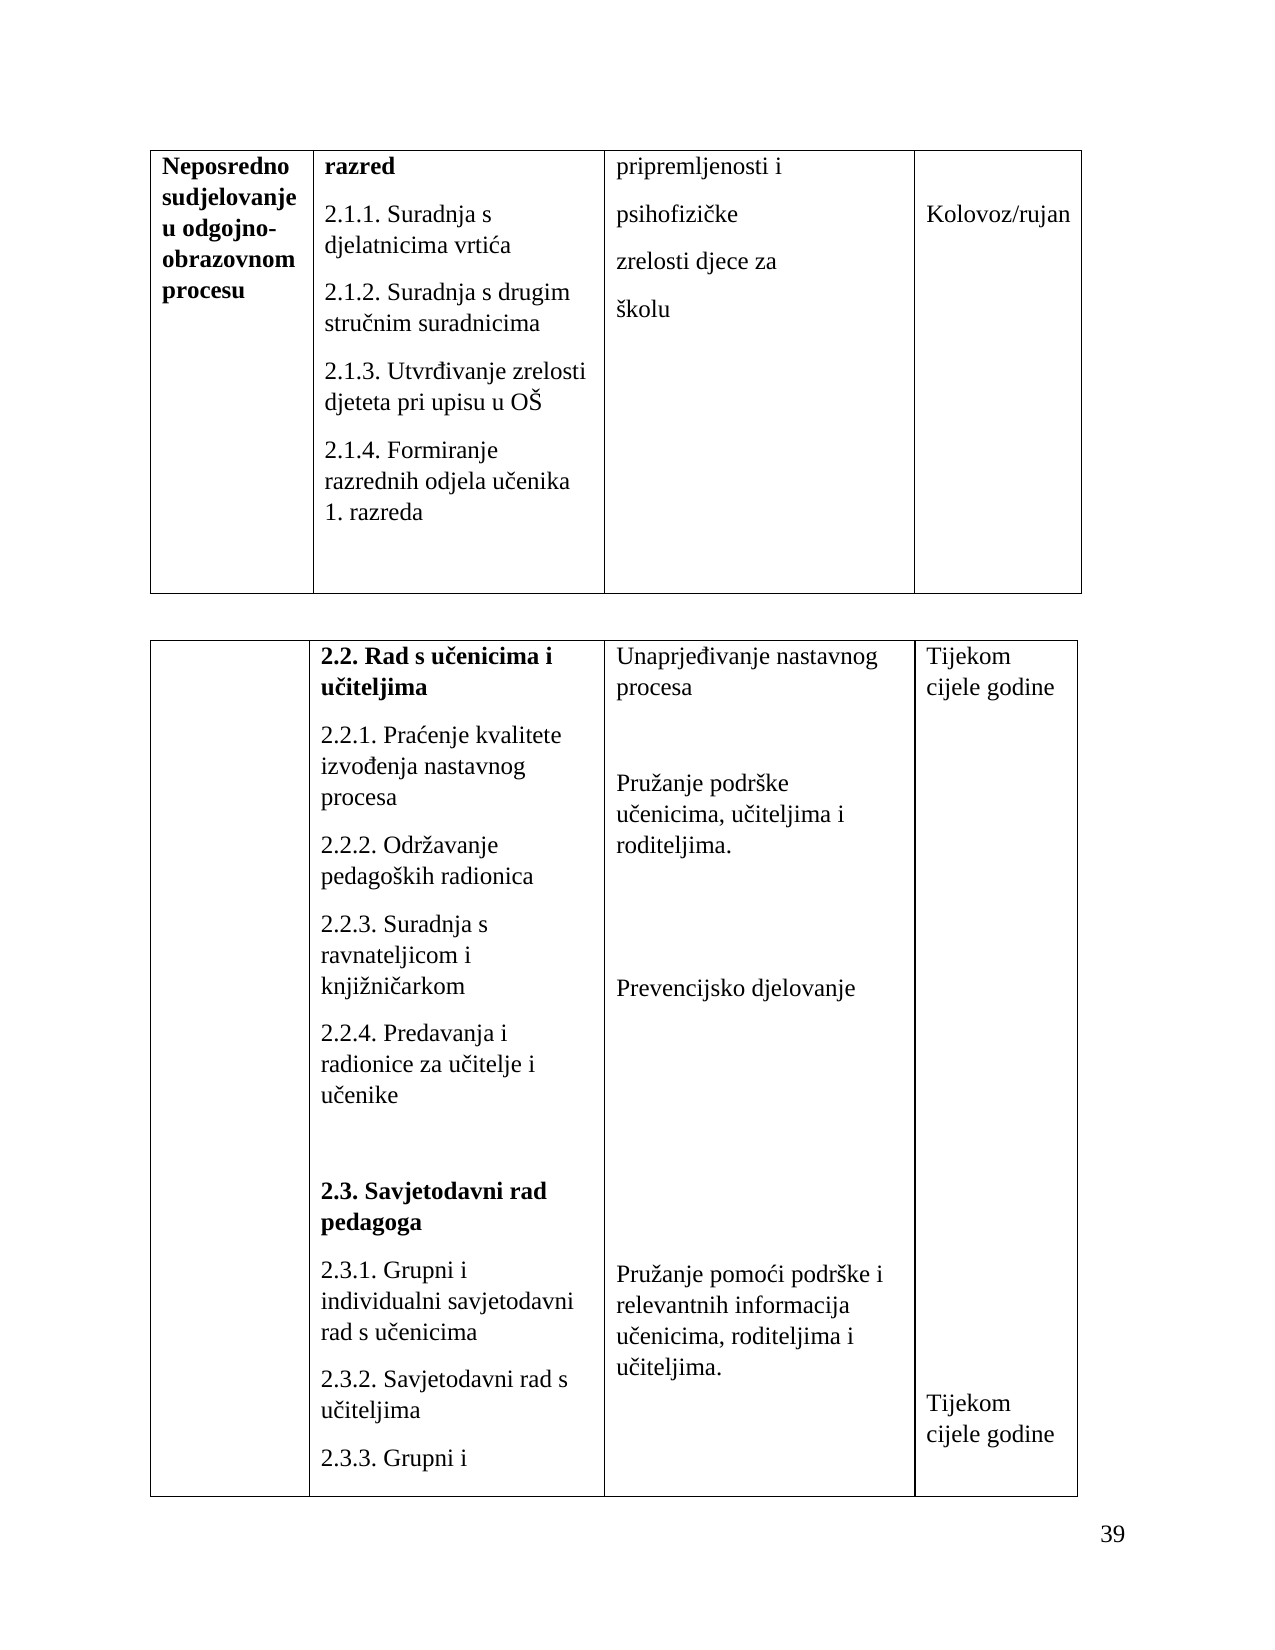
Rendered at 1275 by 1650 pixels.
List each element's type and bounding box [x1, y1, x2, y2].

table_cell [151, 151, 313, 592]
table_header [916, 641, 1077, 1496]
table_cell [605, 151, 914, 592]
table_header [605, 641, 914, 1496]
table_cell [915, 151, 1081, 592]
table_header [310, 641, 604, 1496]
table_cell [314, 151, 604, 592]
table_header [151, 641, 309, 1496]
